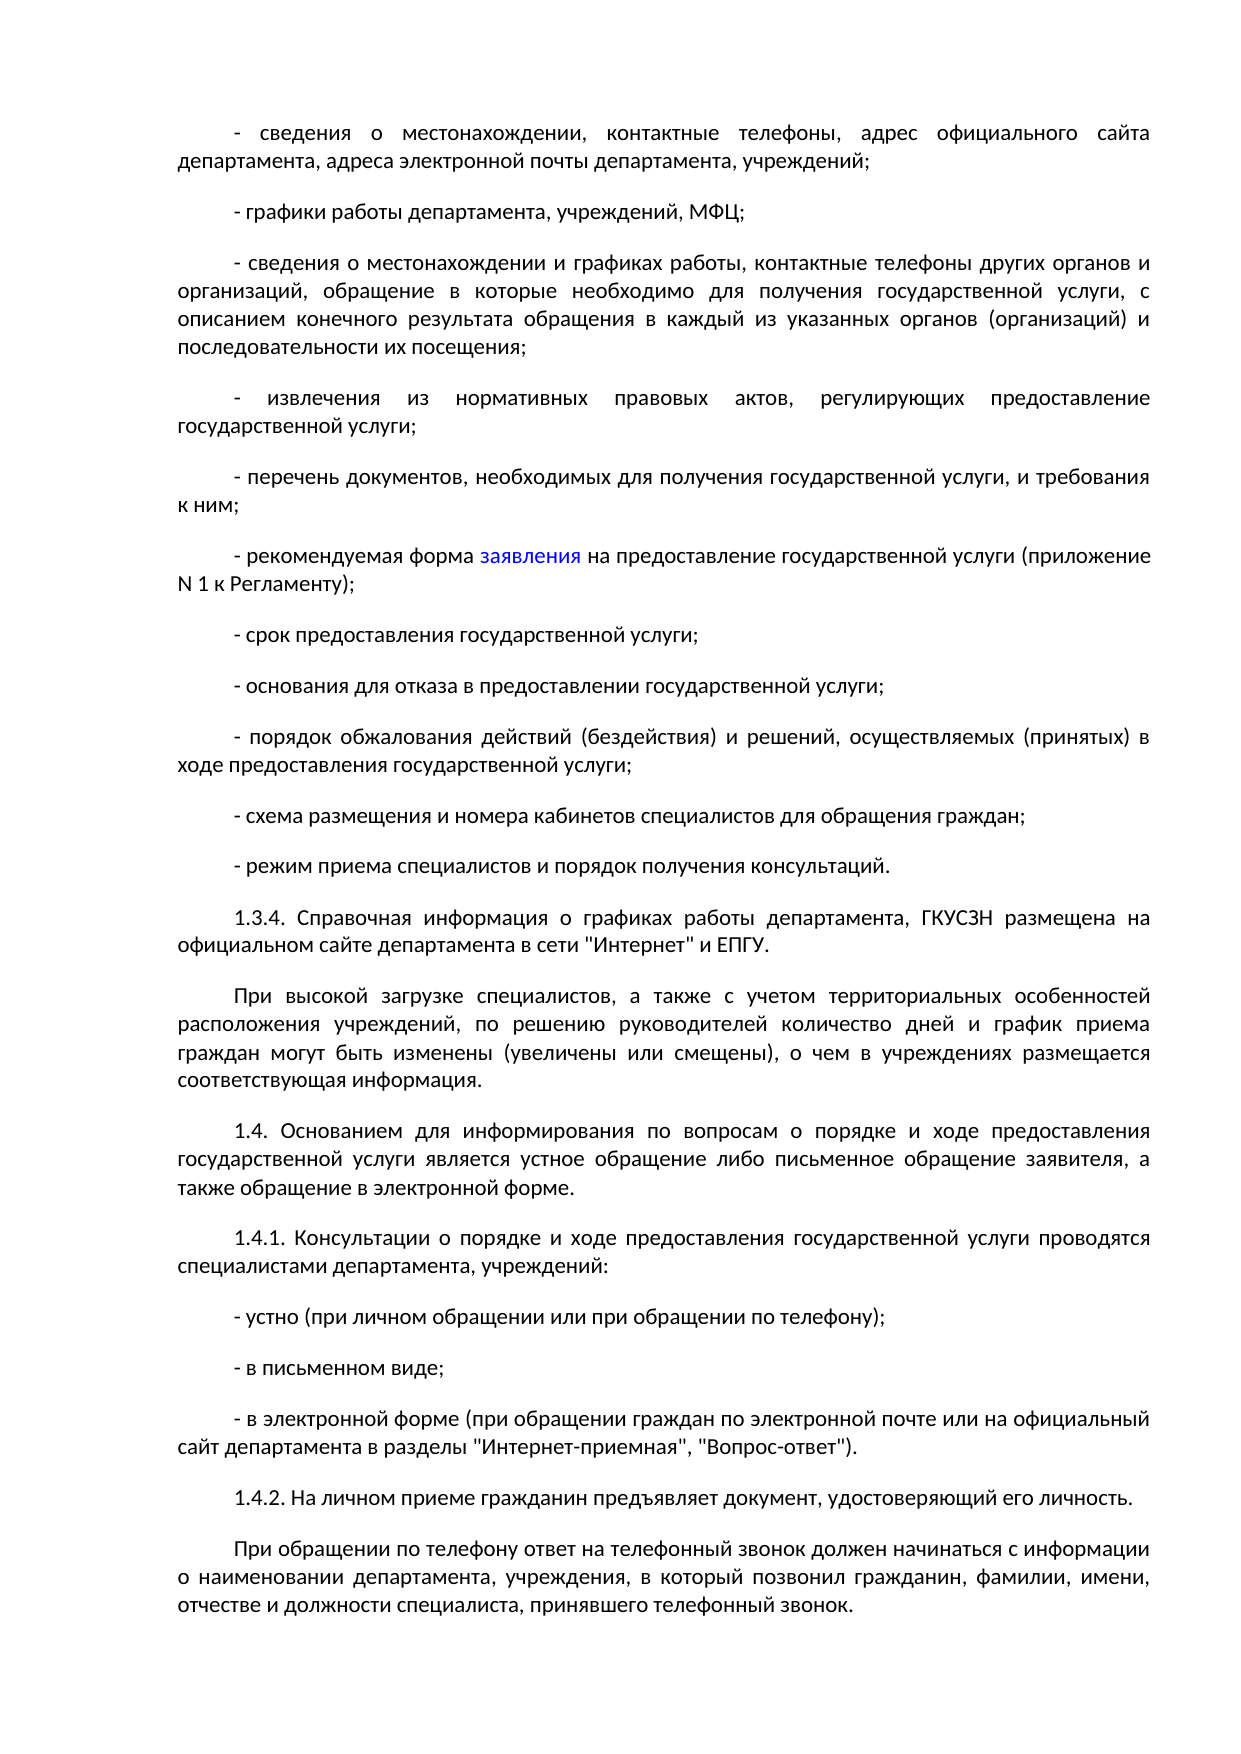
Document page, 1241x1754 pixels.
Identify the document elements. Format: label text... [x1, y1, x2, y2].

text При обращении по телефону ответ на телефонный звонок должен начинаться с информации о наименовании департамента, учреждения, в который позвонил гражданин, фамилии, имени, отчестве и должности специалиста, принявшего телефонный звонок. [177, 1534, 1152, 1618]
text - извлечения из нормативных правовых актов, регулирующих предоставление государственной услуги; [177, 383, 1152, 439]
text 1.4.2. На личном приеме гражданин предъявляет документ, удостоверяющий его личность. [177, 1483, 1152, 1511]
text - срок предоставления государственной услуги; [177, 620, 1152, 648]
text 1.3.4. Справочная информация о графиках работы департамента, ГКУСЗН размещена на официальном сайте департамента в сети "Интернет" и ЕПГУ. [177, 903, 1152, 959]
text - режим приема специалистов и порядок получения консультаций. [177, 852, 1152, 880]
text - сведения о местонахождении и графиках работы, контактные телефоны других органов и организаций, обращение в которые необходимо для получения государственной услуги, с описанием конечного результата обращения в каждый из указанных органов (организаций) и последовательности их посещения; [177, 248, 1152, 360]
text - схема размещения и номера кабинетов специалистов для обращения граждан; [177, 801, 1152, 829]
text - в электронной форме (при обращении граждан по электронной почте или на официальный сайт департамента в разделы "Интернет-приемная", "Вопрос-ответ"). [177, 1404, 1152, 1460]
text 1.4. Основанием для информирования по вопросам о порядке и ходе предоставления государственной услуги является устное обращение либо письменное обращение заявителя, а также обращение в электронной форме. [177, 1117, 1152, 1201]
text - сведения о местонахождении, контактные телефоны, адрес официального сайта департамента, адреса электронной почты департамента, учреждений; [177, 118, 1152, 174]
text - в письменном виде; [177, 1353, 1152, 1381]
text При высокой загрузке специалистов, а также с учетом территориальных особенностей расположения учреждений, по решению руководителей количество дней и график приема граждан могут быть изменены (увеличены или смещены), о чем в учреждениях размещается соответствующая информация. [177, 982, 1152, 1094]
text 1.4.1. Консультации о порядке и ходе предоставления государственной услуги проводятся специалистами департамента, учреждений: [177, 1223, 1152, 1279]
text - перечень документов, необходимых для получения государственной услуги, и требования к ним; [177, 462, 1152, 518]
text - рекомендуемая форма заявления на предоставление государственной услуги (приложение N 1 к Регламенту); [177, 541, 1152, 597]
text - порядок обжалования действий (бездействия) и решений, осуществляемых (принятых) в ходе предоставления государственной услуги; [177, 722, 1152, 778]
text - устно (при личном обращении или при обращении по телефону); [177, 1302, 1152, 1331]
text - основания для отказа в предоставлении государственной услуги; [177, 671, 1152, 699]
text - графики работы департамента, учреждений, МФЦ; [177, 197, 1152, 225]
